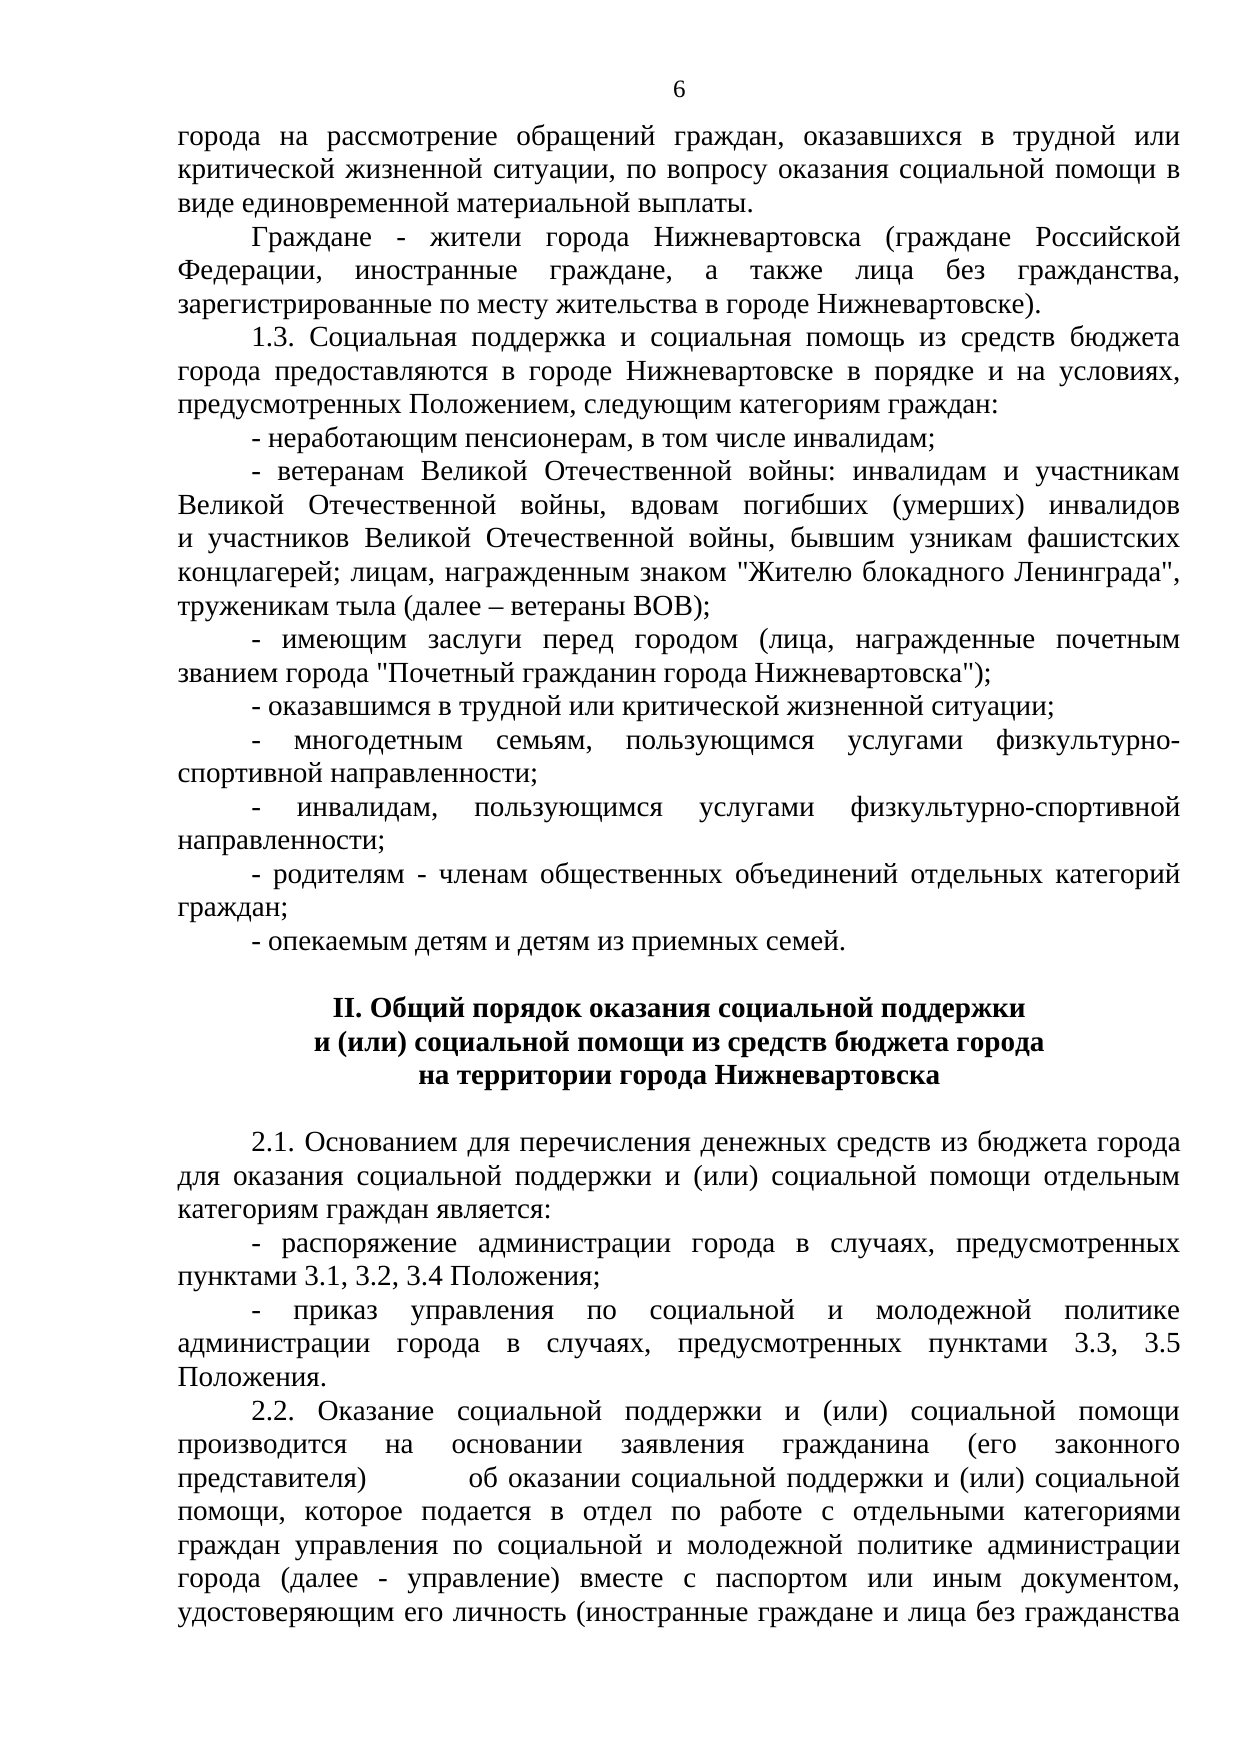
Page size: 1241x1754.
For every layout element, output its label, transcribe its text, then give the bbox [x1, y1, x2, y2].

text 2.1. Основанием для перечисления денежных средств из бюджета города для оказания социальной поддержки и (или) социальной помощи отдельным категориям граждан является: [177, 1124, 1181, 1225]
text и (или) социальной помощи из средств бюджета города [177, 1024, 1181, 1057]
text - родителям - членам общественных объединений отдельных категорий граждан; [177, 856, 1181, 923]
text - оказавшимся в трудной или критической жизненной ситуации; [177, 688, 1181, 722]
text - многодетным семьям, пользующимся услугами физкультурно-спортивной направленности; [177, 722, 1181, 789]
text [177, 1393, 1181, 1627]
text 1.3. Социальная поддержка и социальная помощь из средств бюджета города предоставляются в городе Нижневартовске в порядке и на условиях, предусмотренных Положением, следующим категориям граждан: [177, 319, 1181, 420]
text II. Общий порядок оказания социальной поддержки [177, 990, 1181, 1024]
text - имеющим заслуги перед городом (лица, награжденные почетным званием города "Почетный гражданин города Нижневартовска"); [177, 621, 1181, 688]
text на территории города Нижневартовска [177, 1057, 1181, 1091]
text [177, 118, 1181, 219]
text - распоряжение администрации города в случаях, предусмотренных пунктами 3.1, 3.2, 3.4 Положения; [177, 1225, 1181, 1292]
text - неработающим пенсионерам, в том числе инвалидам; [177, 420, 1181, 453]
text - инвалидам, пользующимся услугами физкультурно-спортивной направленности; [177, 789, 1181, 856]
text - опекаемым детям и детям из приемных семей. [177, 923, 1181, 957]
text - ветеранам Великой Отечественной войны: инвалидам и участникам Великой Отечественной войны, вдовам погибших (умерших) инвалидов и участников Великой Отечественной войны, бывшим узникам фашистских концлагерей; лицам, награжденным знаком "Жителю блокадного Ленинграда", труженикам тыла (далее – ветераны ВОВ); [177, 453, 1181, 621]
text - приказ управления по социальной и молодежной политике администрации города в случаях, предусмотренных пунктами 3.3, 3.5 Положения. [177, 1292, 1181, 1393]
text Граждане - жители города Нижневартовска (граждане Российской Федерации, иностранные граждане, а также лица без гражданства, зарегистрированные по месту жительства в городе Нижневартовске). [177, 219, 1181, 319]
